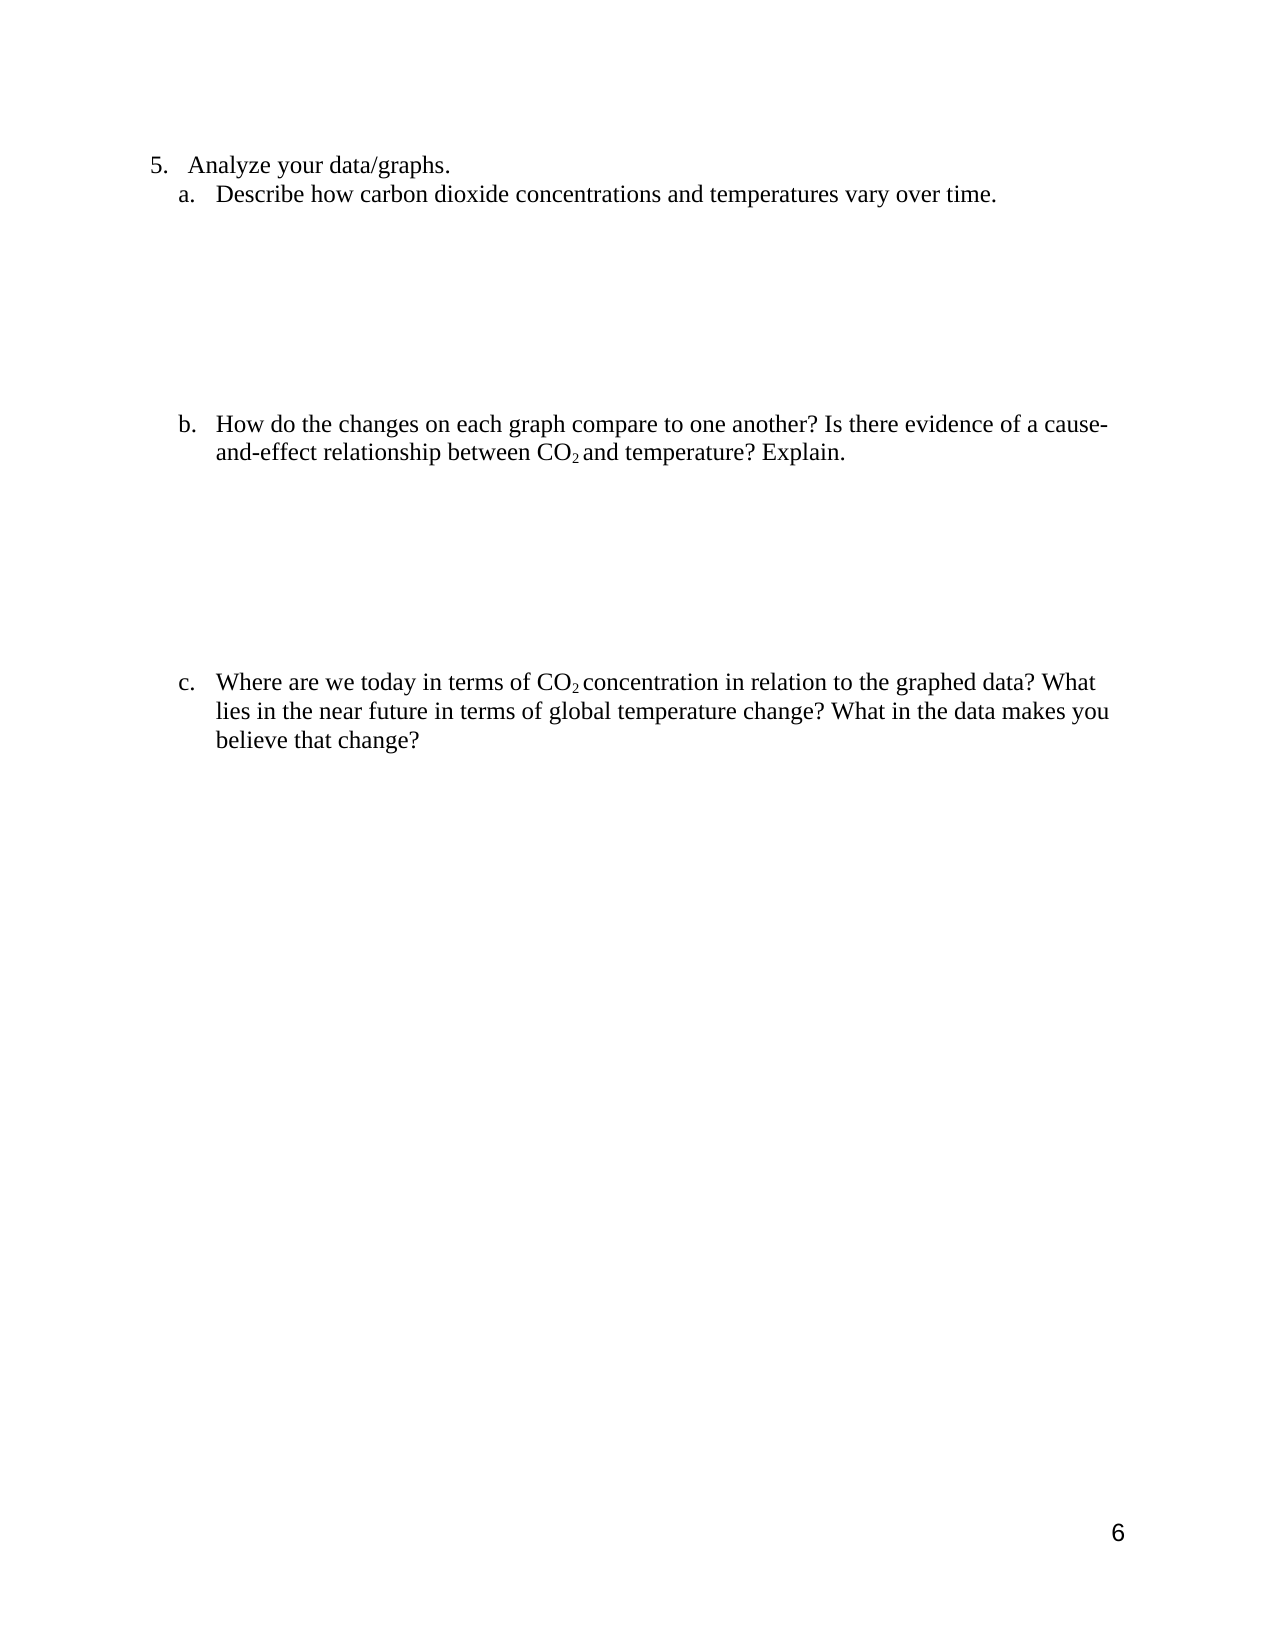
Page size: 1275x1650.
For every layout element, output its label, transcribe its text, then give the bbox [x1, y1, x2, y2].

list Describe how carbon dioxide concentrations and temperatures vary over time. [178, 179, 1125, 207]
list Where are we today in terms of CO2 concentration in relation to the graphed data? What lies in the near future in terms of global temperature change? What in the data makes you believe that change? [178, 667, 1125, 754]
list Analyze your data/graphs. [150, 150, 1125, 179]
list How do the changes on each graph compare to one another? Is there evidence of a cause-and-effect relationship between CO2 and temperature? Explain. [178, 409, 1125, 466]
